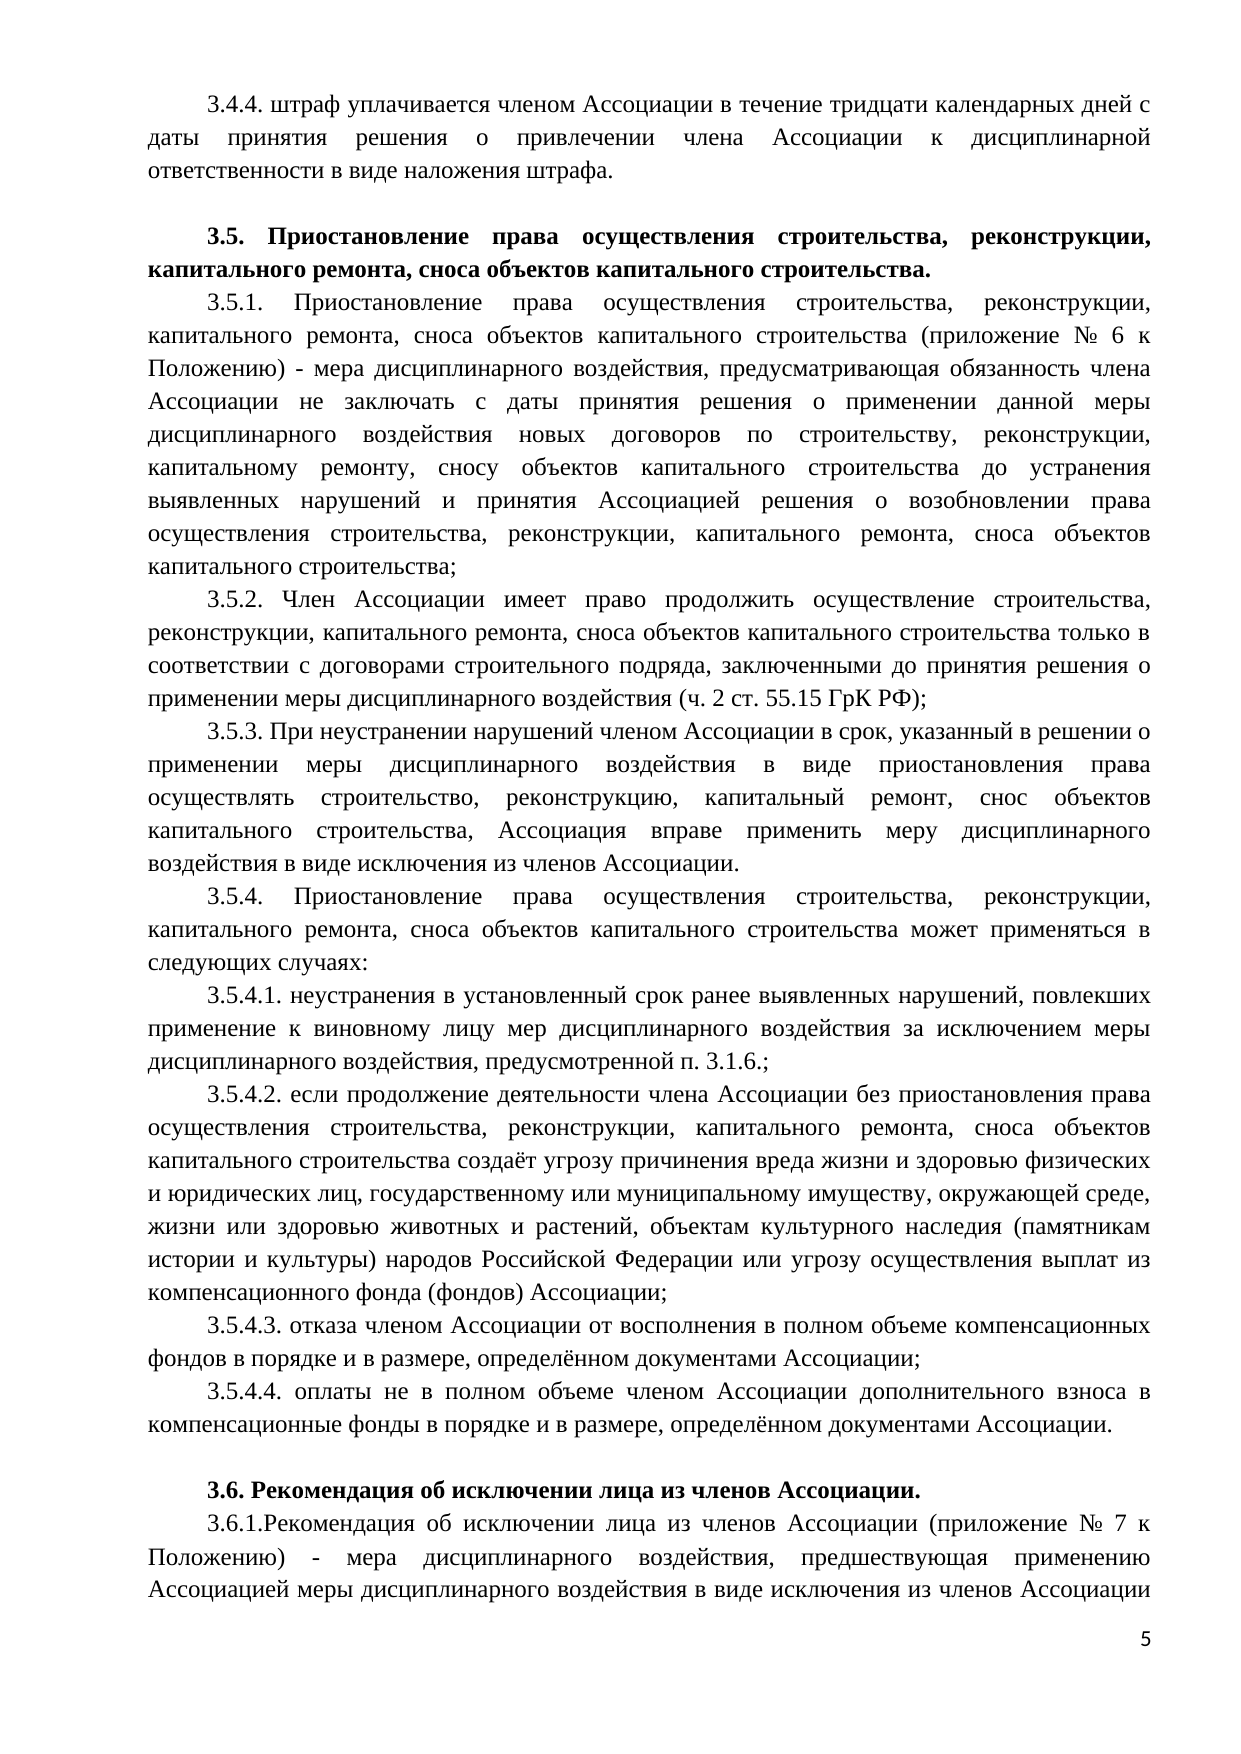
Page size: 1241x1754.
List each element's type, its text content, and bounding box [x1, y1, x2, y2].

text 3.5.2. Член Ассоциации имеет право продолжить осуществление строительства, реконструкции, капитального ремонта, сноса объектов капитального строительства только в соответствии с договорами строительного подряда, заключенными до принятия решения о применении меры дисциплинарного воздействия (ч. 2 ст. 55.15 ГрК РФ); [148, 584, 1152, 712]
text 3.5. Приостановление права осуществления строительства, реконструкции, капитального ремонта, сноса объектов капитального строительства. [148, 221, 1152, 282]
text 3.4.4. штраф уплачивается членом Ассоциации в течение тридцати календарных дней с даты принятия решения о привлечении члена Ассоциации к дисциплинарной ответственности в виде наложения штрафа. [148, 89, 1152, 183]
text 3.6. Рекомендация об исключении лица из членов Ассоциации. [148, 1476, 1152, 1504]
text 3.5.1. Приостановление права осуществления строительства, реконструкции, капитального ремонта, сноса объектов капитального строительства (приложение № 6 к Положению) - мера дисциплинарного воздействия, предусматривающая обязанность члена Ассоциации не заключать с даты принятия решения о применении данной меры дисциплинарного воздействия новых договоров по строительству, реконструкции, капитальному ремонту, сносу объектов капитального строительства до устранения выявленных нарушений и принятия Ассоциацией решения о возобновлении права осуществления строительства, реконструкции, капитального ремонта, сноса объектов капитального строительства; [148, 287, 1152, 580]
text 3.5.4.3. отказа членом Ассоциации от восполнения в полном объеме компенсационных фондов в порядке и в размере, определённом документами Ассоциации; [148, 1310, 1152, 1372]
text 3.5.4. Приостановление права осуществления строительства, реконструкции, капитального ремонта, сноса объектов капитального строительства может применяться в следующих случаях: [148, 881, 1152, 976]
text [148, 1508, 1152, 1603]
text 3.5.3. При неустранении нарушений членом Ассоциации в срок, указанный в решении о применении меры дисциплинарного воздействия в виде приостановления права осуществлять строительство, реконструкцию, капитальный ремонт, снос объектов капитального строительства, Ассоциация вправе применить меру дисциплинарного воздействия в виде исключения из членов Ассоциации. [148, 716, 1152, 877]
text 3.5.4.4. оплаты не в полном объеме членом Ассоциации дополнительного взноса в компенсационные фонды в порядке и в размере, определённом документами Ассоциации. [148, 1376, 1152, 1438]
text 3.5.4.2. если продолжение деятельности члена Ассоциации без приостановления права осуществления строительства, реконструкции, капитального ремонта, сноса объектов капитального строительства создаёт угрозу причинения вреда жизни и здоровью физических и юридических лиц, государственному или муниципальному имуществу, окружающей среде, жизни или здоровью животных и растений, объектам культурного наследия (памятникам истории и культуры) народов Российской Федерации или угрозу осуществления выплат из компенсационного фонда (фондов) Ассоциации; [148, 1079, 1152, 1306]
text 3.5.4.1. неустранения в установленный срок ранее выявленных нарушений, повлекших применение к виновному лицу мер дисциплинарного воздействия за исключением меры дисциплинарного воздействия, предусмотренной п. 3.1.6.; [148, 980, 1152, 1075]
